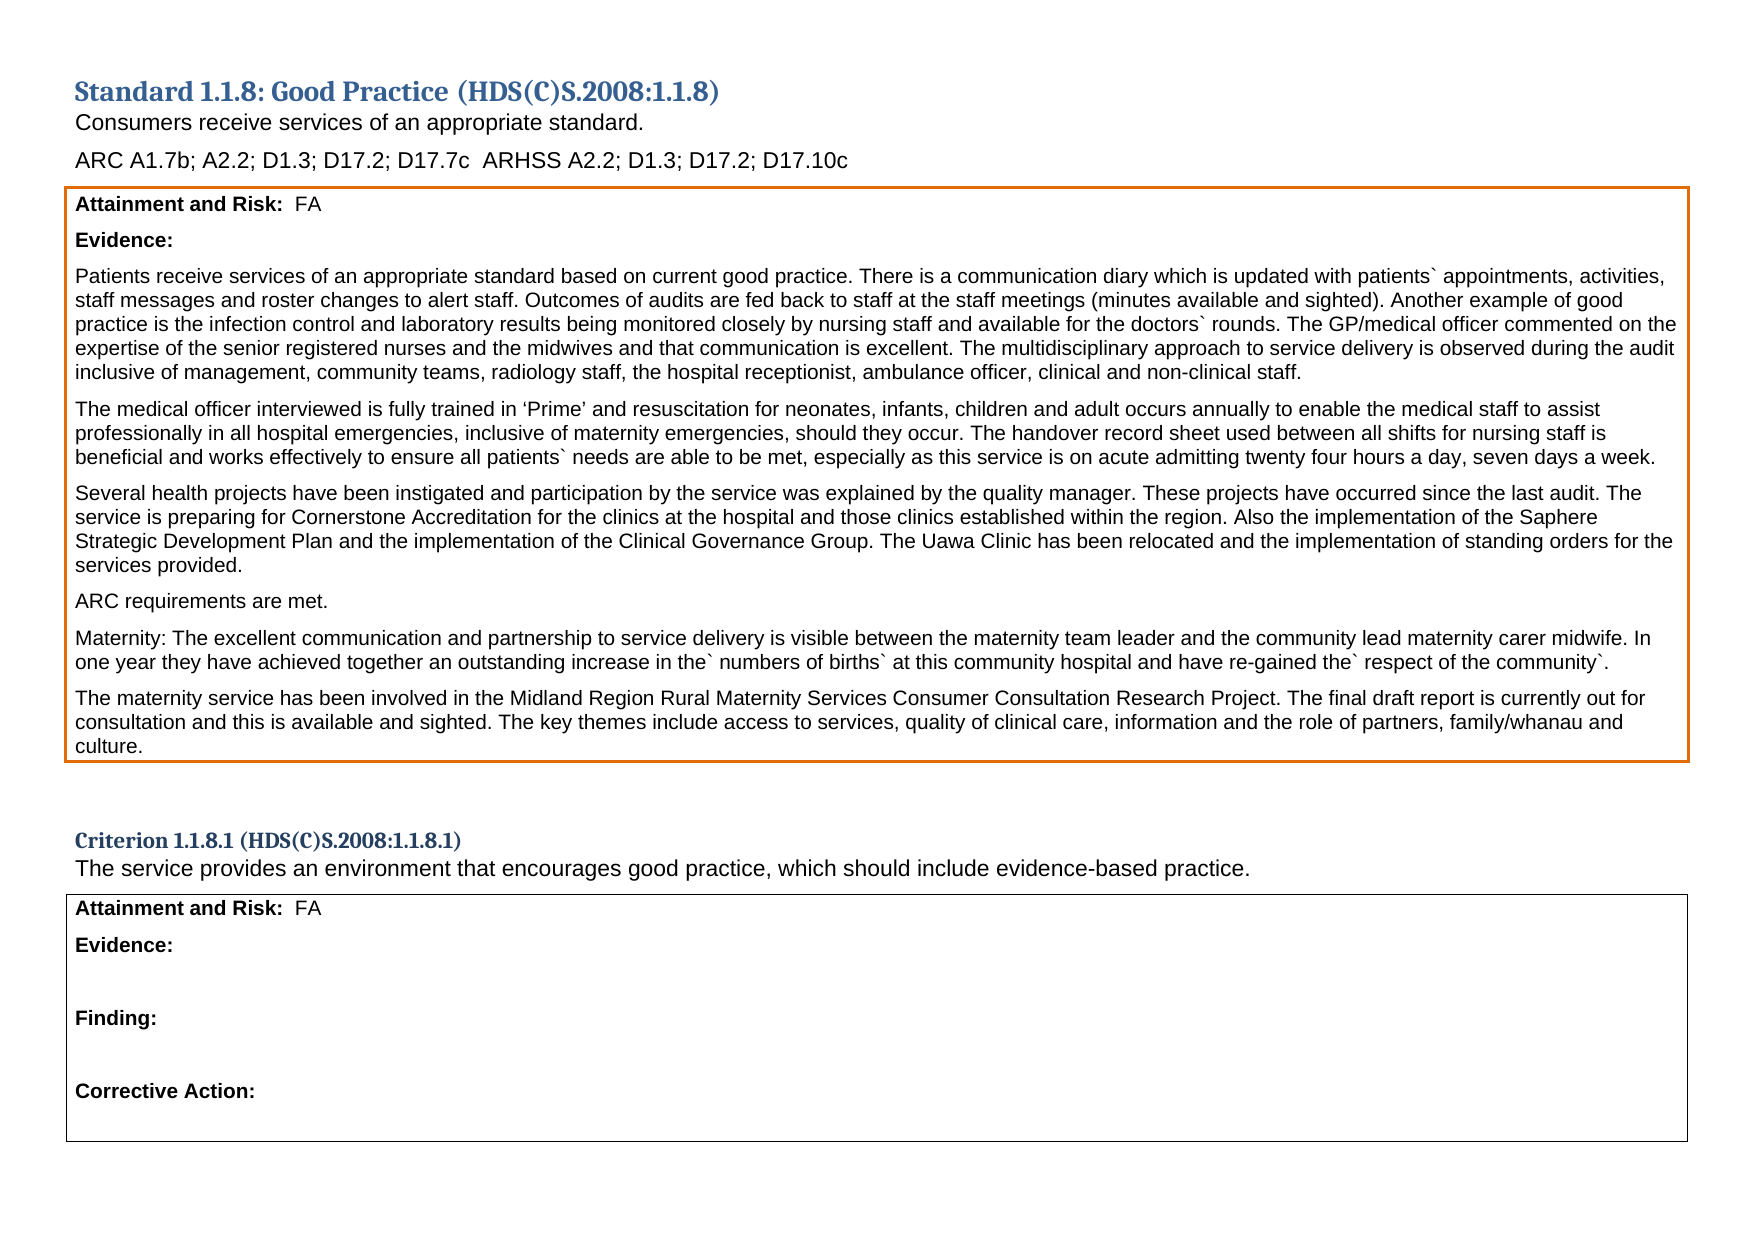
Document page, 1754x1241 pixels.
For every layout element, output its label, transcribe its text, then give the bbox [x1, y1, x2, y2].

text The service provides an environment that encourages good practice, which should include evidence-based practice. [75, 855, 1679, 881]
text Maternity: The excellent communication and partnership to service delivery is visible between the maternity team leader and the community lead maternity carer midwife. In one year they have achieved together an outstanding increase in the` numbers of births` at this community hospital and have re-gained the` respect of the community`. [67, 621, 1687, 674]
text The maternity service has been involved in the Midland Region Rural Maternity Services Consumer Consultation Research Project. The final draft report is currently out for consultation and this is available and sighted. The key themes include access to services, quality of clinical care, information and the role of partners, family/whanau and culture. [67, 681, 1687, 760]
text Attainment and Risk: FA [67, 189, 1687, 215]
subtitle Criterion 1.1.8.1 (HDS(C)S.2008:1.1.8.1) [75, 828, 1679, 855]
text Evidence: [67, 223, 1687, 252]
text Corrective Action: [67, 1076, 1687, 1102]
text ARC A1.7b; A2.2; D1.3; D17.2; D17.7c ARHSS A2.2; D1.3; D17.2; D17.10c [75, 147, 1679, 174]
text Patients receive services of an appropriate standard based on current good practice. There is a communication diary which is updated with patients` appointments, activities, staff messages and roster changes to alert staff. Outcomes of audits are fed back to staff at the staff meetings (minutes available and sighted). Another example of good practice is the infection control and laboratory results being monitored closely by nursing staff and available for the doctors` rounds. The GP/medical officer commented on the expertise of the senior registered nurses and the midwives and that communication is excellent. The multidisciplinary approach to service delivery is observed during the audit inclusive of management, community teams, radiology staff, the hospital receptionist, ambulance officer, clinical and non-clinical staff. [67, 259, 1687, 384]
text Evidence: [67, 930, 1687, 957]
subtitle Standard 1.1.8: Good Practice (HDS(C)S.2008:1.1.8) [75, 75, 1679, 108]
text Finding: [67, 1003, 1687, 1029]
text ARC requirements are met. [67, 584, 1687, 613]
text The medical officer interviewed is fully trained in ‘Prime’ and resuscitation for neonates, infants, children and adult occurs annually to enable the medical staff to assist professionally in all hospital emergencies, inclusive of maternity emergencies, should they occur. The handover record sheet used between all shifts for nursing staff is beneficial and works effectively to ensure all patients` needs are able to be met, especially as this service is on acute admitting twenty four hours a day, seven days a week. [67, 391, 1687, 468]
text Several health projects have been instigated and participation by the service was explained by the quality manager. These projects have occurred since the last audit. The service is preparing for Cornerstone Accreditation for the clinics at the hospital and those clinics established within the region. Also the implementation of the Saphere Strategic Development Plan and the implementation of the Clinical Governance Group. The Uawa Clinic has been relocated and the implementation of standing orders for the services provided. [67, 476, 1687, 577]
text Attainment and Risk: FA [67, 895, 1687, 920]
text Consumers receive services of an appropriate standard. [75, 108, 1679, 135]
